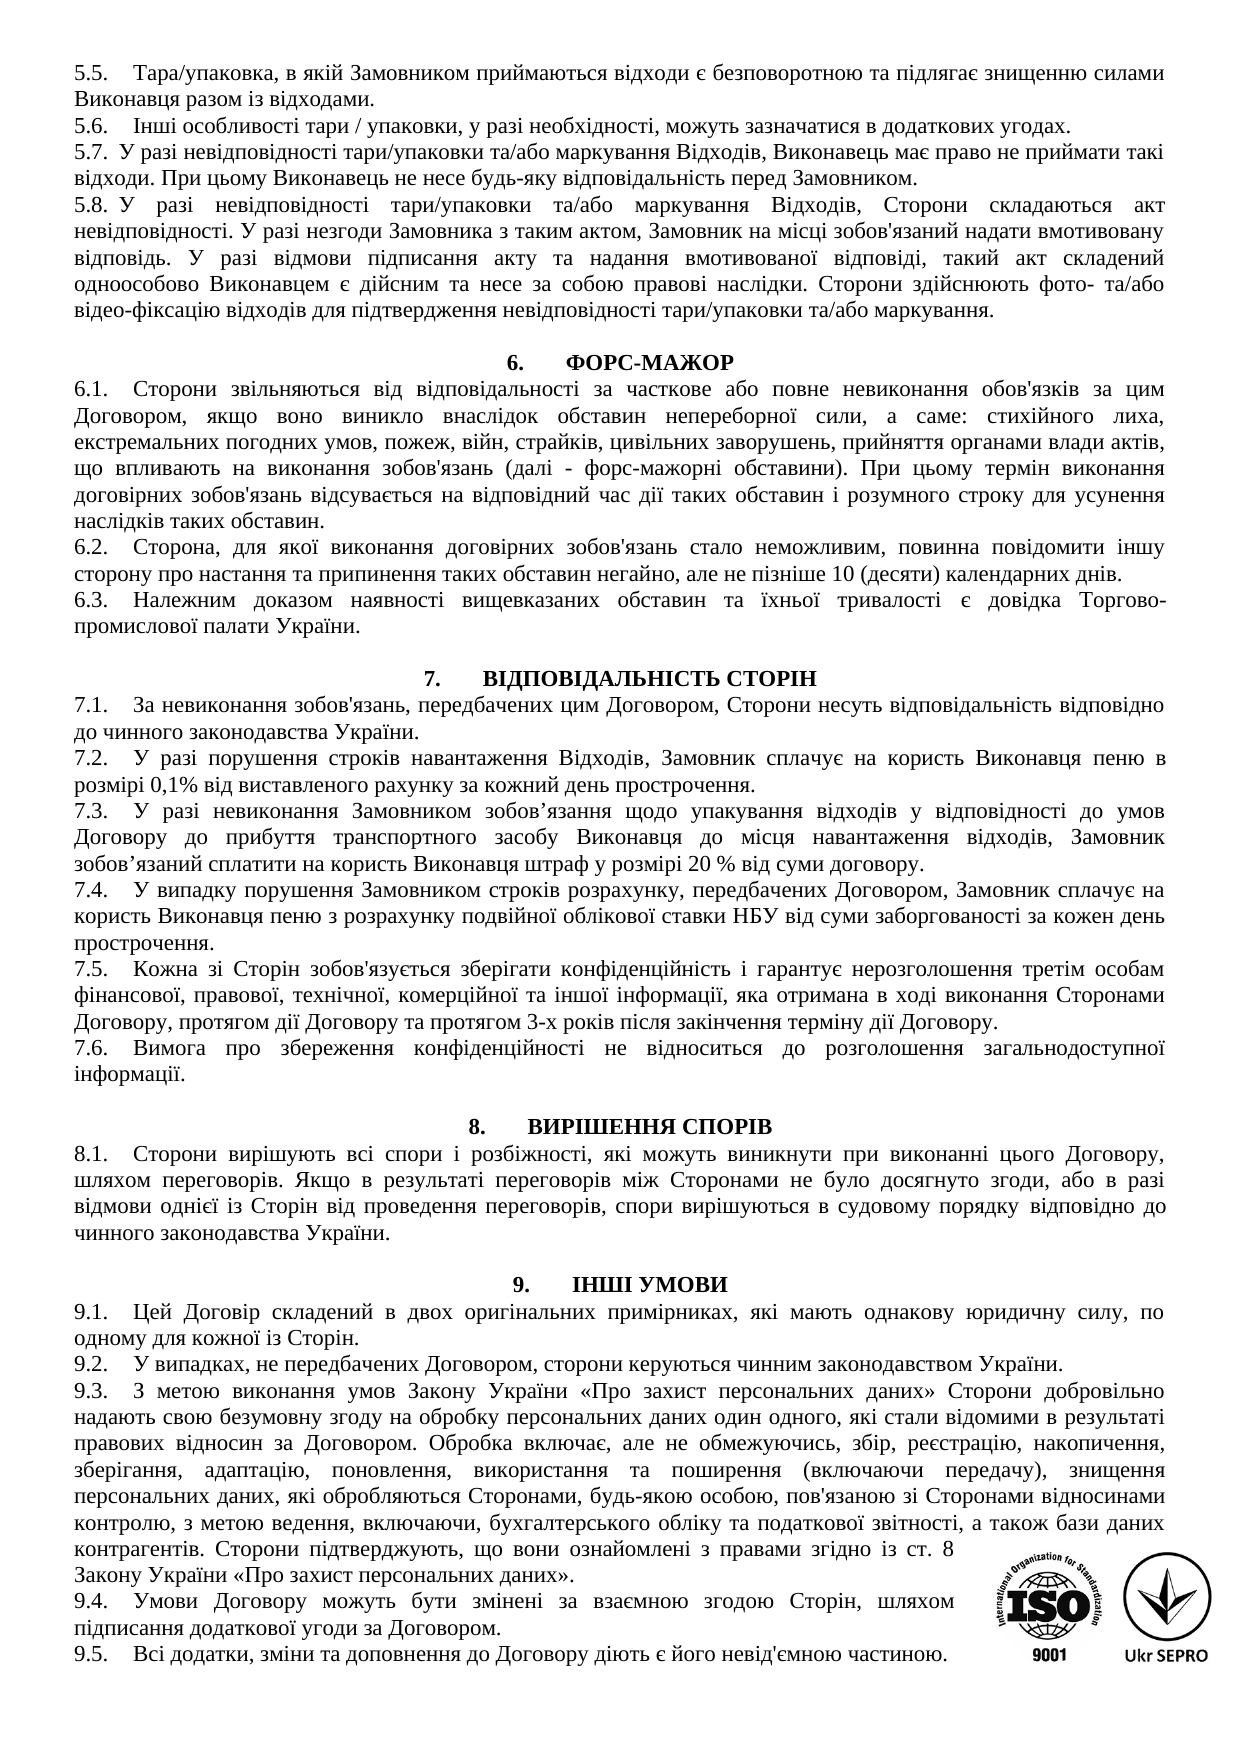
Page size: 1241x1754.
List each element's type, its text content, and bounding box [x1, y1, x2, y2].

list У випадках, не передбачених Договором, сторони керуються чинним законодавством України. [74, 1350, 1167, 1377]
list ВІДПОВІДАЛЬНІСТЬ СТОРІН [74, 665, 1167, 692]
list ФОРС-МАЖОР [74, 349, 1167, 375]
list У разі порушення строків навантаження Відходів, Замовник сплачує на користь Виконавця пеню в розмірі 0,1% від виставленого рахунку за кожний день прострочення. [74, 744, 1167, 797]
list Вимога про збереження конфіденційності не відноситься до розголошення загальнодоступної інформації. [74, 1034, 1167, 1087]
list Кожна зі Сторін зобов'язується зберігати конфіденційність і гарантує нерозголошення третім особам фінансової, правової, технічної, комерційної та іншої інформації, яка отримана в ході виконання Сторонами Договору, протягом дії Договору та протягом 3-х років після закінчення терміну дії Договору. [74, 955, 1167, 1034]
list ІНШІ УМОВИ [74, 1271, 1167, 1298]
list Всі додатки, зміни та доповнення до Договору діють є його невід'ємною частиною. [74, 1640, 1167, 1667]
list У разі невиконання Замовником зобов’язання щодо упакування відходів у відповідності до умов Договору до прибуття транспортного засобу Виконавця до місця навантаження відходів, Замовник зобов’язаний сплатити на користь Виконавця штраф у розмірі 20 % від суми договору. [74, 797, 1167, 876]
list За невиконання зобов'язань, передбачених цим Договором, Сторони несуть відповідальність відповідно до чинного законодавства України. [74, 692, 1167, 744]
list Цей Договір складений в двох оригінальних примірниках, які мають однакову юридичну силу, по одному для кожної із Сторін. [74, 1298, 1167, 1350]
list З метою виконання умов Закону України «Про захист персональних даних» Сторони добровільно надають свою безумовну згоду на обробку персональних даних один одного, які стали відомими в результаті правових відносин за Договором. Обробка включає, але не обмежуючись, збір, реєстрацію, накопичення, зберігання, адаптацію, поновлення, використання та поширення (включаючи передачу), знищення персональних даних, які обробляються Сторонами, будь-якою особою, пов'язаною зі Сторонами відносинами контролю, з метою ведення, включаючи, бухгалтерського обліку та податкової звітності, а також бази даних контрагентів. Сторони підтверджують, що вони ознайомлені з правами згідно із ст. 8 Закону України «Про захист персональних даних». [74, 1377, 1167, 1588]
list Інші особливості тари / упаковки, у разі необхідності, можуть зазначатися в додаткових угодах. [74, 112, 1167, 138]
list Умови Договору можуть бути змінені за взаємною згодою Сторін, шляхом підписання додаткової угоди за Договором. [74, 1588, 1167, 1640]
list ВИРІШЕННЯ СПОРІВ [74, 1113, 1167, 1139]
list Сторони вирішують всі спори і розбіжності, які можуть виникнути при виконанні цього Договору, шляхом переговорів. Якщо в результаті переговорів між Сторонами не було досягнуто згоди, або в разі відмови однієї із Сторін від проведення переговорів, спори вирішуються в судовому порядку відповідно до чинного законодавства України. [74, 1139, 1167, 1245]
list Сторона, для якої виконання договірних зобов'язань стало неможливим, повинна повідомити іншу сторону про настання та припинення таких обставин негайно, але не пізніше 10 (десяти) календарних днів. [74, 533, 1167, 586]
list У разі невідповідності тари/упаковки та/або маркування Відходів, Виконавець має право не приймати такі відходи. При цьому Виконавець не несе будь-яку відповідальність перед Замовником. [74, 138, 1167, 191]
list Сторони звільняються від відповідальності за часткове або повне невиконання обов'язків за цим Договором, якщо воно виникло внаслідок обставин непереборної сили, а саме: стихійного лиха, екстремальних погодних умов, пожеж, війн, страйків, цивільних заворушень, прийняття органами влади актів, що впливають на виконання зобов'язань (далі - форс-мажорні обставини). При цьому термін виконання договірних зобов'язань відсувається на відповідний час дії таких обставин і розумного строку для усунення наслідків таких обставин. [74, 375, 1167, 533]
list Належним доказом наявності вищевказаних обставин та їхньої тривалості є довідка Торгово-промислової палати України. [74, 586, 1167, 639]
list У випадку порушення Замовником строків розрахунку, передбачених Договором, Замовник сплачує на користь Виконавця пеню з розрахунку подвійної облікової ставки НБУ від суми заборгованості за кожен день прострочення. [74, 876, 1167, 955]
list У разі невідповідності тари/упаковки та/або маркування Відходів, Сторони складаються акт невідповідності. У разі незгоди Замовника з таким актом, Замовник на місці зобов'язаний надати вмотивовану відповідь. У разі відмови підписання акту та надання вмотивованої відповіді, такий акт складений одноособово Виконавцем є дійсним та несе за собою правові наслідки. Сторони здійснюють фото- та/або відео-фіксацію відходів для підтвердження невідповідності тари/упаковки та/або маркування. [74, 191, 1167, 323]
list Тара/упаковка, в якій Замовником приймаються відходи є безповоротною та підлягає знищенню силами Виконавця разом із відходами. [74, 59, 1167, 112]
picture [1167, 1549, 1240, 1665]
